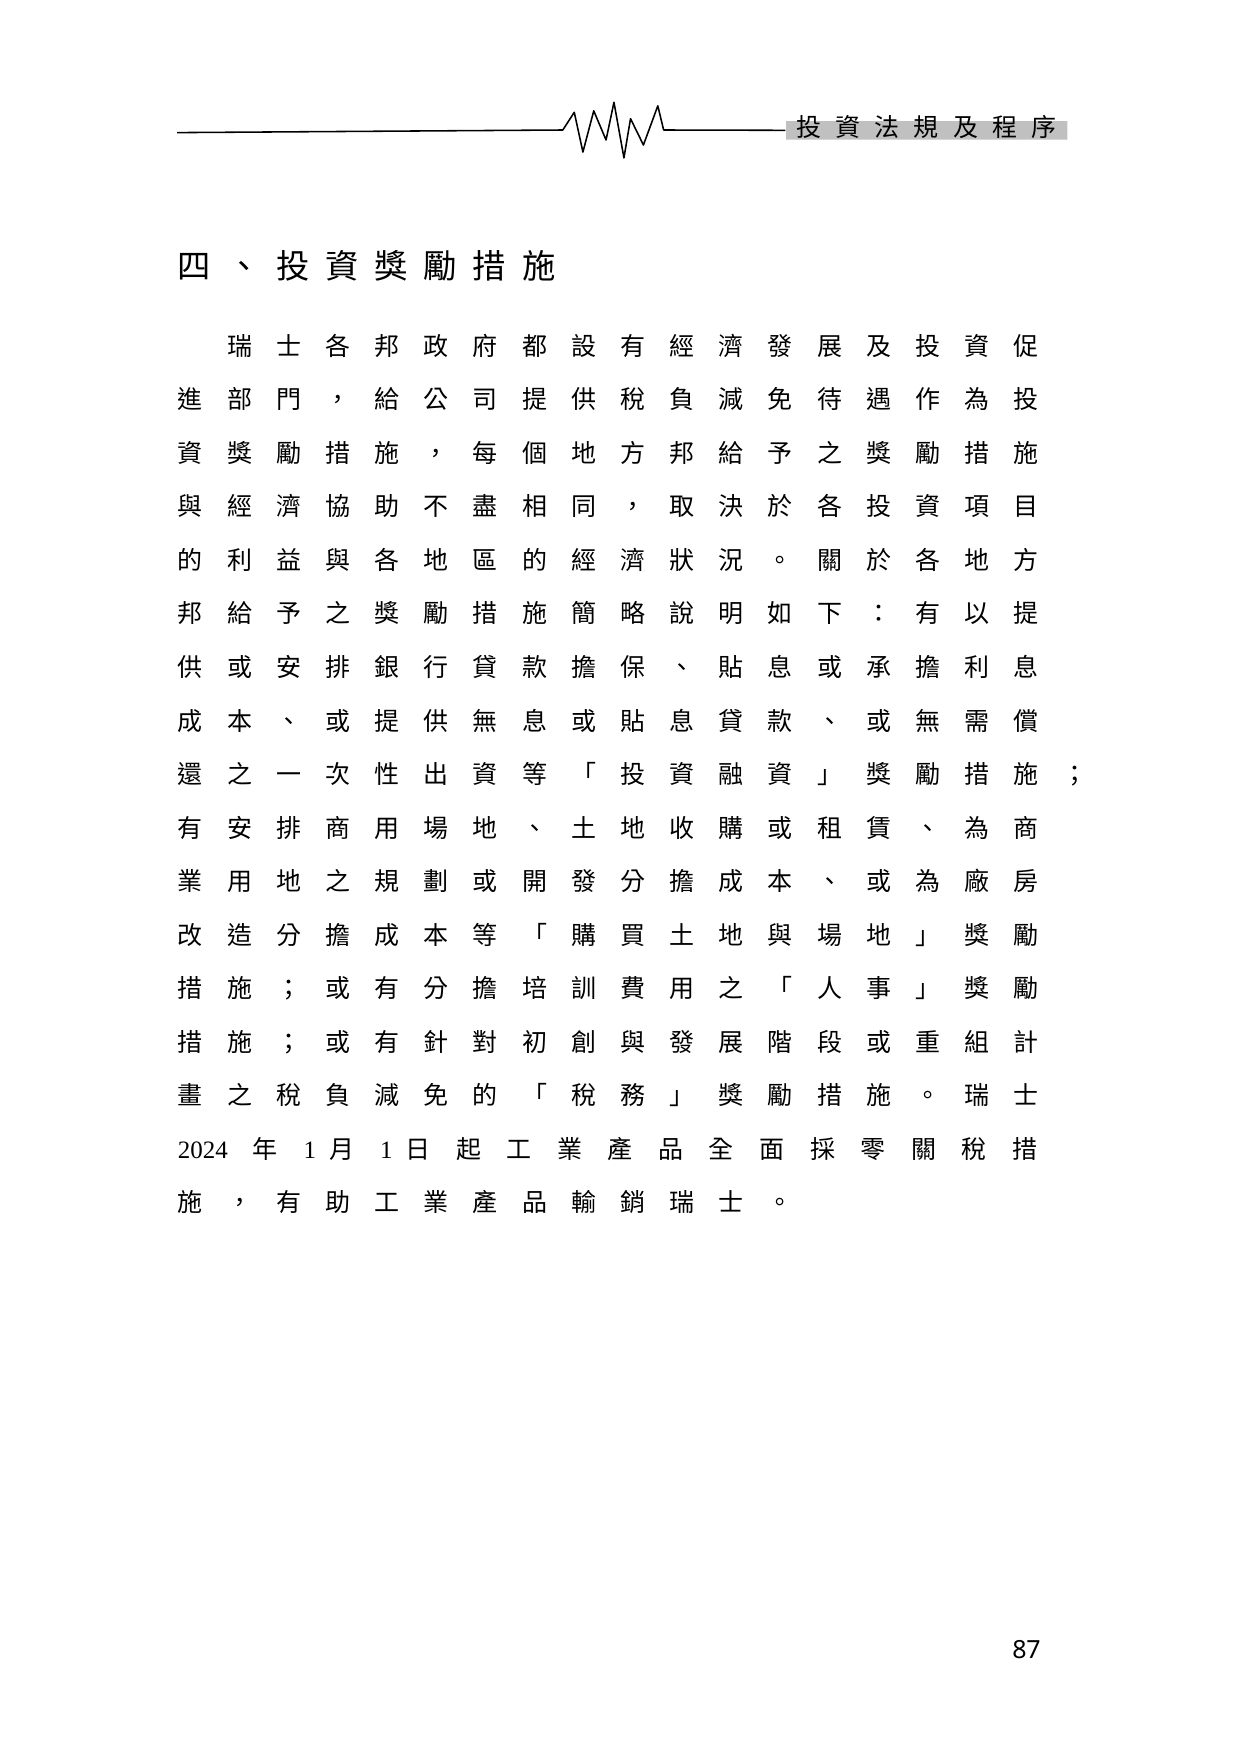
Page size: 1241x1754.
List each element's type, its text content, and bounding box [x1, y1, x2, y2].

text 瑞士各邦政府都設有經濟發展及投資促進部門，給公司提供稅負減免待遇作為投資獎勵措施，每個地方邦給予之獎勵措施與經濟協助不盡相同，取決於各投資項目的利益與各地區的經濟狀況。關於各地方邦給予之獎勵措施簡略說明如下：有以提供或安排銀行貸款擔保、貼息或承擔利息成本、或提供無息或貼息貸款、或無需償還之一次性出資等「投資融資」獎勵措施；有安排商用場地、土地收購或租賃、為商業用地之規劃或開發分擔成本、或為廠房改造分擔成本等「購買土地與場地」獎勵措施；或有分擔培訓費用之「人事」獎勵措施；或有針對初創與發展階段或重組計畫之稅負減免的「稅務」獎勵措施。瑞士2024年1月1日起工業產品全面採零關稅措施，有助工業產品輸銷瑞士。 [178, 317, 1063, 1228]
text 四、投資獎勵措施 [178, 237, 1063, 291]
